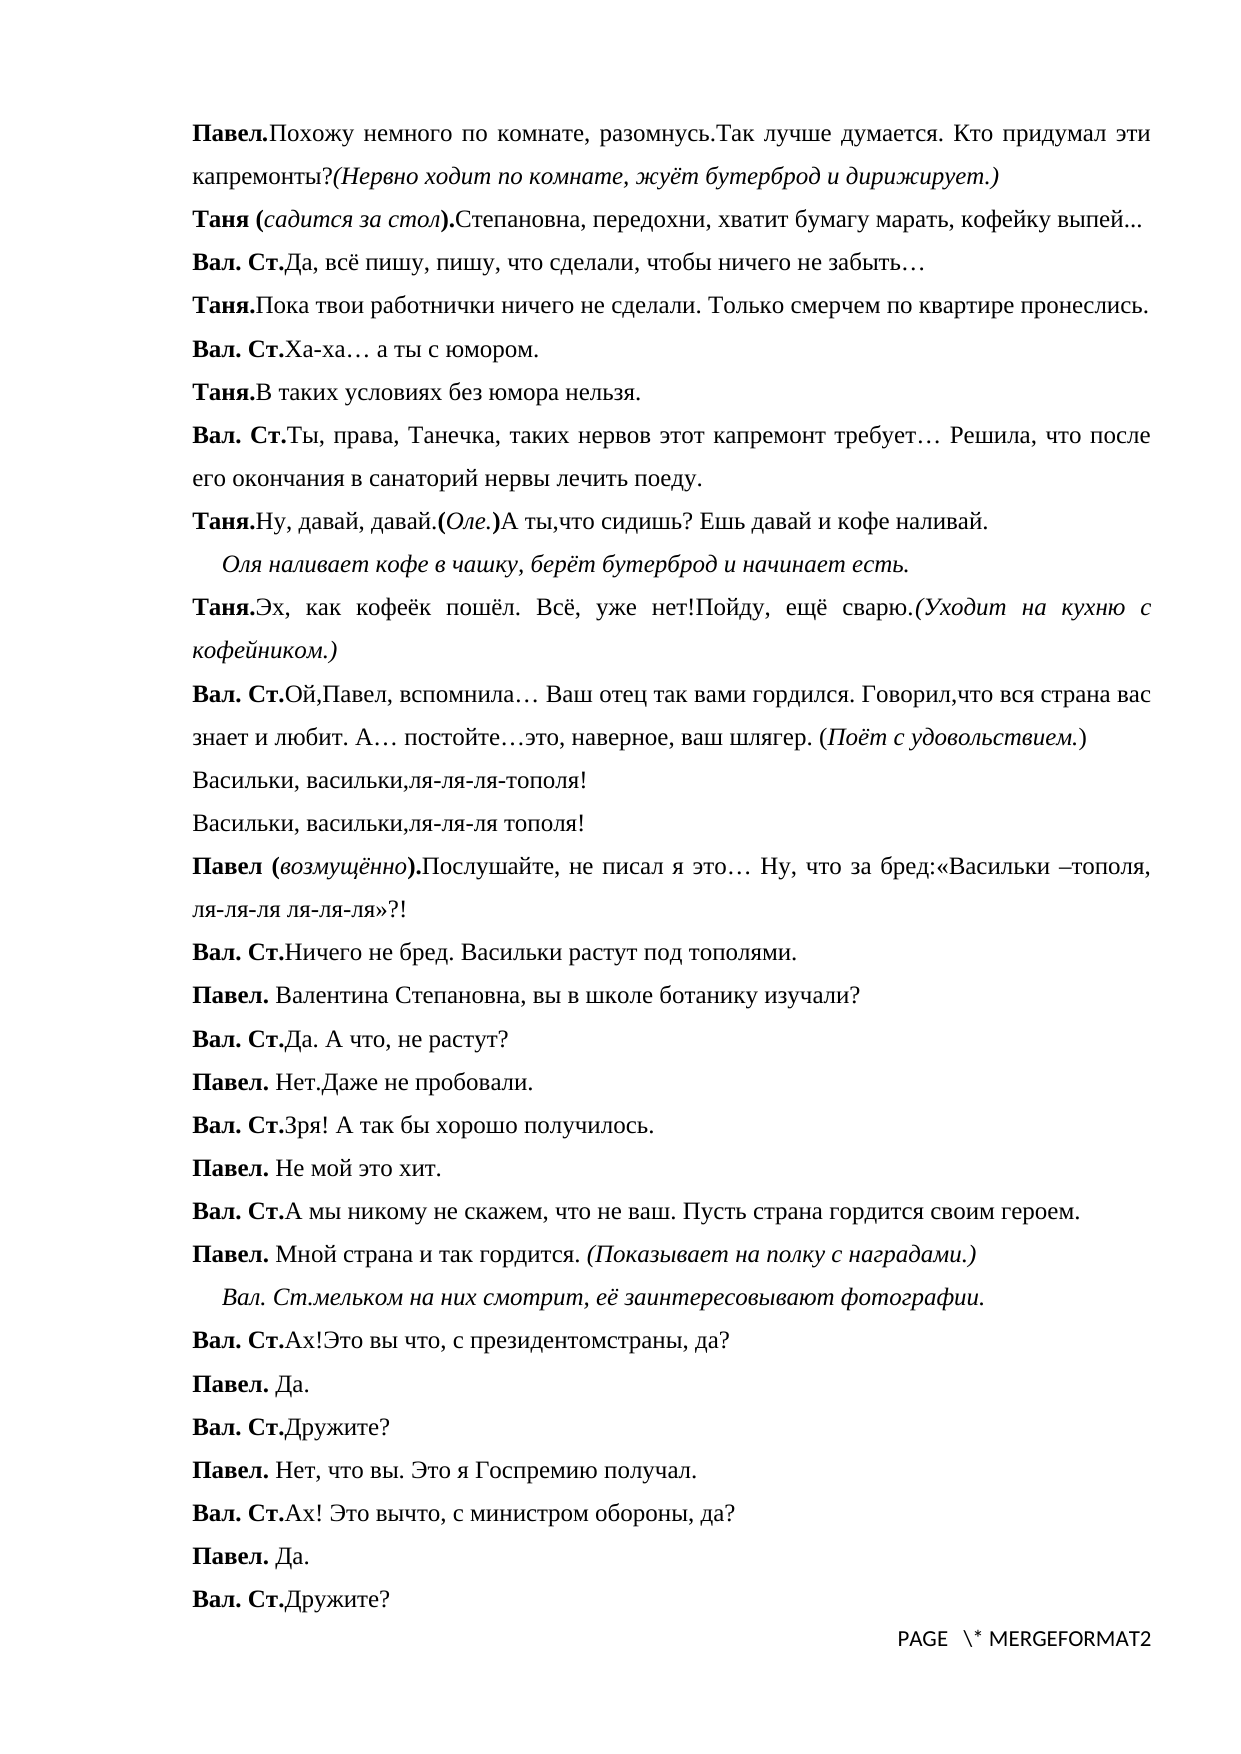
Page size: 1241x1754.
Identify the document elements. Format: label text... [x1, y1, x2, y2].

text Вал. Ст.Ха-ха… а ты с юмором. [192, 334, 1152, 362]
text Оля наливает кофе в чашку, берёт бутерброд и начинает есть. [192, 549, 1152, 578]
text Таня (садится за стол).Степановна, передохни, хватит бумагу марать, кофейку выпей... [192, 204, 1152, 233]
text Павел.Похожу немного по комнате, разомнусь.Так лучше думается. Кто придумал эти капремонты?(Нервно ходит по комнате, жуёт бутерброд и дирижирует.) [192, 118, 1152, 190]
text Вал. Ст.мельком на них смотрит, её заинтересовывают фотографии. [192, 1282, 1152, 1311]
text Таня.Пока твои работнички ничего не сделали. Только смерчем по квартире пронеслись. [192, 291, 1152, 319]
text Вал. Ст.Ах! Это вычто, с министром обороны, да? [192, 1498, 1152, 1527]
text Павел. Валентина Степановна, вы в школе ботанику изучали? [192, 981, 1152, 1009]
text Вал. Ст.Ах!Это вы что, с президентомстраны, да? [192, 1326, 1152, 1354]
text Вал. Ст.А мы никому не скажем, что не ваш. Пусть страна гордится своим героем. [192, 1196, 1152, 1225]
text Павел. Не мой это хит. [192, 1153, 1152, 1182]
text Таня.Ну, давай, давай.(Оле.)А ты,что сидишь? Ешь давай и кофе наливай. [192, 506, 1152, 535]
text Вал. Ст.Ты, права, Танечка, таких нервов этот капремонт требует… Решила, что после его окончания в санаторий нервы лечить поеду. [192, 420, 1152, 492]
text Павел. Нет.Даже не пробовали. [192, 1067, 1152, 1096]
text Вал. Ст.Дружите? [192, 1412, 1152, 1441]
text Павел. Да. [192, 1541, 1152, 1570]
text Павел. Мной страна и так гордится. (Показывает на полку с наградами.) [192, 1239, 1152, 1268]
text Вал. Ст.Дружите? [192, 1584, 1152, 1613]
text Таня.В таких условиях без юмора нельзя. [192, 377, 1152, 406]
text Вал. Ст.Ой,Павел, вспомнила… Ваш отец так вами гордился. Говорил,что вся страна вас знает и любит. А… постойте…это, наверное, ваш шлягер. (Поёт с удовольствием.) [192, 679, 1152, 751]
text Вал. Ст.Зря! А так бы хорошо получилось. [192, 1110, 1152, 1139]
text Вал. Ст.Да, всё пишу, пишу, что сделали, чтобы ничего не забыть… [192, 247, 1152, 276]
text Васильки, васильки,ля-ля-ля-тополя! [192, 765, 1152, 794]
text Васильки, васильки,ля-ля-ля тополя! [192, 808, 1152, 837]
text Павел (возмущённо).Послушайте, не писал я это… Ну, что за бред:«Васильки –тополя, ля-ля-ля ля-ля-ля»?! [192, 851, 1152, 923]
text Таня.Эх, как кофеёк пошёл. Всё, уже нет!Пойду, ещё сварю.(Уходит на кухню с кофейником.) [192, 592, 1152, 664]
text Павел. Да. [192, 1369, 1152, 1397]
text Вал. Ст.Да. А что, не растут? [192, 1024, 1152, 1052]
text Павел. Нет, что вы. Это я Госпремию получал. [192, 1455, 1152, 1484]
text Вал. Ст.Ничего не бред. Васильки растут под тополями. [192, 937, 1152, 966]
